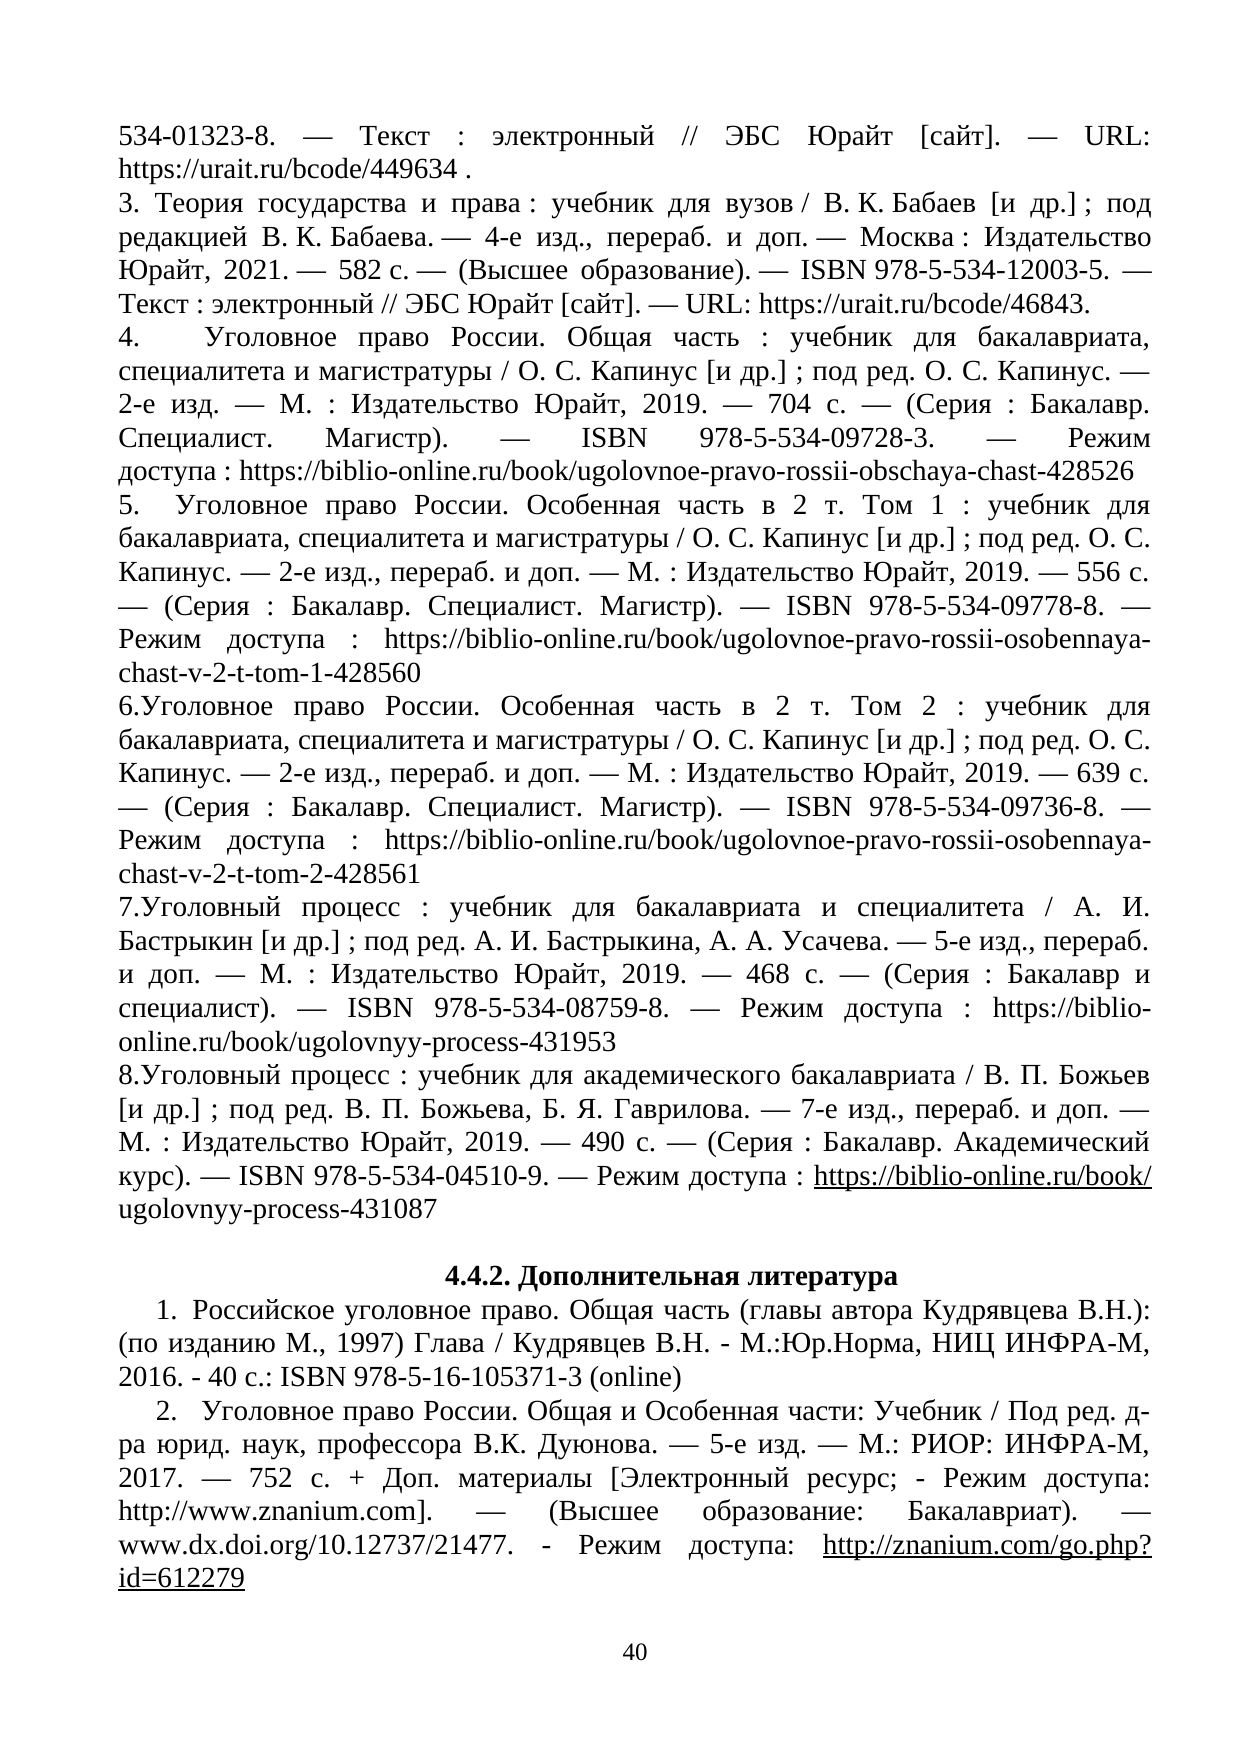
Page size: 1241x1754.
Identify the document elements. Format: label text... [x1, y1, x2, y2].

text 6.Уголовное право России. Особенная часть в 2 т. Том 2 : учебник для бакалавриата, специалитета и магистратуры / О. С. Капинус [и др.] ; под ред. О. С. Капинус. — 2-е изд., перераб. и доп. — М. : Издательство Юрайт, 2019. — 639 с. — (Серия : Бакалавр. Специалист. Магистр). — ISBN 978-5-534-09736-8. — Режим доступа : https://biblio-online.ru/book/ugolovnoe-pravo-rossii-osobennaya-chast-v-2-t-tom-2-428561 [118, 688, 1152, 889]
text 8.Уголовный процесс : учебник для академического бакалавриата / В. П. Божьев [и др.] ; под ред. В. П. Божьева, Б. Я. Гаврилова. — 7-е изд., перераб. и доп. — М. : Издательство Юрайт, 2019. — 490 с. — (Серия : Бакалавр. Академический курс). — ISBN 978-5-534-04510-9. — Режим доступа : https://biblio-online.ru/book/ ugolovnyy-process-431087 [118, 1057, 1152, 1225]
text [118, 118, 1152, 185]
text 4.4.2. Дополнительная литература [118, 1258, 1152, 1292]
list Уголовное право России. Общая и Особенная части: Учебник / Под ред. д-ра юрид. наук, профессора В.К. Дуюнова. — 5-е изд. — М.: РИОР: ИНФРА-М, 2017. — 752 с. + Доп. материалы [Электронный ресурс; - Режим доступа: http://www.znanium.com]. — (Высшее образование: Бакалавриат). — www.dx.doi.org/10.12737/21477. - Режим доступа: http://znanium.com/go.php?id=612279 [118, 1393, 1152, 1594]
text 3. Теория государства и права : учебник для вузов / В. К. Бабаев [и др.] ; под редакцией В. К. Бабаева. — 4-е изд., перераб. и доп. — Москва : Издательство Юрайт, 2021. — 582 с. — (Высшее образование). — ISBN 978-5-534-12003-5. — Текст : электронный // ЭБС Юрайт [сайт]. — URL: https://urait.ru/bcode/46843. [118, 185, 1152, 319]
text 7.Уголовный процесс : учебник для бакалавриата и специалитета / А. И. Бастрыкин [и др.] ; под ред. А. И. Бастрыкина, А. А. Усачева. — 5-е изд., перераб. и доп. — М. : Издательство Юрайт, 2019. — 468 с. — (Серия : Бакалавр и специалист). — ISBN 978-5-534-08759-8. — Режим доступа : https://biblio-online.ru/book/ugolovnyy-process-431953 [118, 889, 1152, 1057]
text 5. Уголовное право России. Особенная часть в 2 т. Том 1 : учебник для бакалавриата, специалитета и магистратуры / О. С. Капинус [и др.] ; под ред. О. С. Капинус. — 2-е изд., перераб. и доп. — М. : Издательство Юрайт, 2019. — 556 с. — (Серия : Бакалавр. Специалист. Магистр). — ISBN 978-5-534-09778-8. — Режим доступа : https://biblio-online.ru/book/ugolovnoe-pravo-rossii-osobennaya-chast-v-2-t-tom-1-428560 [118, 487, 1152, 688]
text 4. Уголовное право России. Общая часть : учебник для бакалавриата, специалитета и магистратуры / О. С. Капинус [и др.] ; под ред. О. С. Капинус. — 2-е изд. — М. : Издательство Юрайт, 2019. — 704 с. — (Серия : Бакалавр. Специалист. Магистр). — ISBN 978-5-534-09728-3. — Режим доступа : https://biblio-online.ru/book/ugolovnoe-pravo-rossii-obschaya-chast-428526 [118, 319, 1152, 487]
list Российское уголовное право. Общая часть (главы автора Кудрявцева В.Н.): (по изданию М., 1997) Глава / Кудрявцев В.Н. - М.:Юр.Норма, НИЦ ИНФРА-М, 2016. - 40 с.: ISBN 978-5-16-105371-3 (online) [118, 1292, 1152, 1393]
